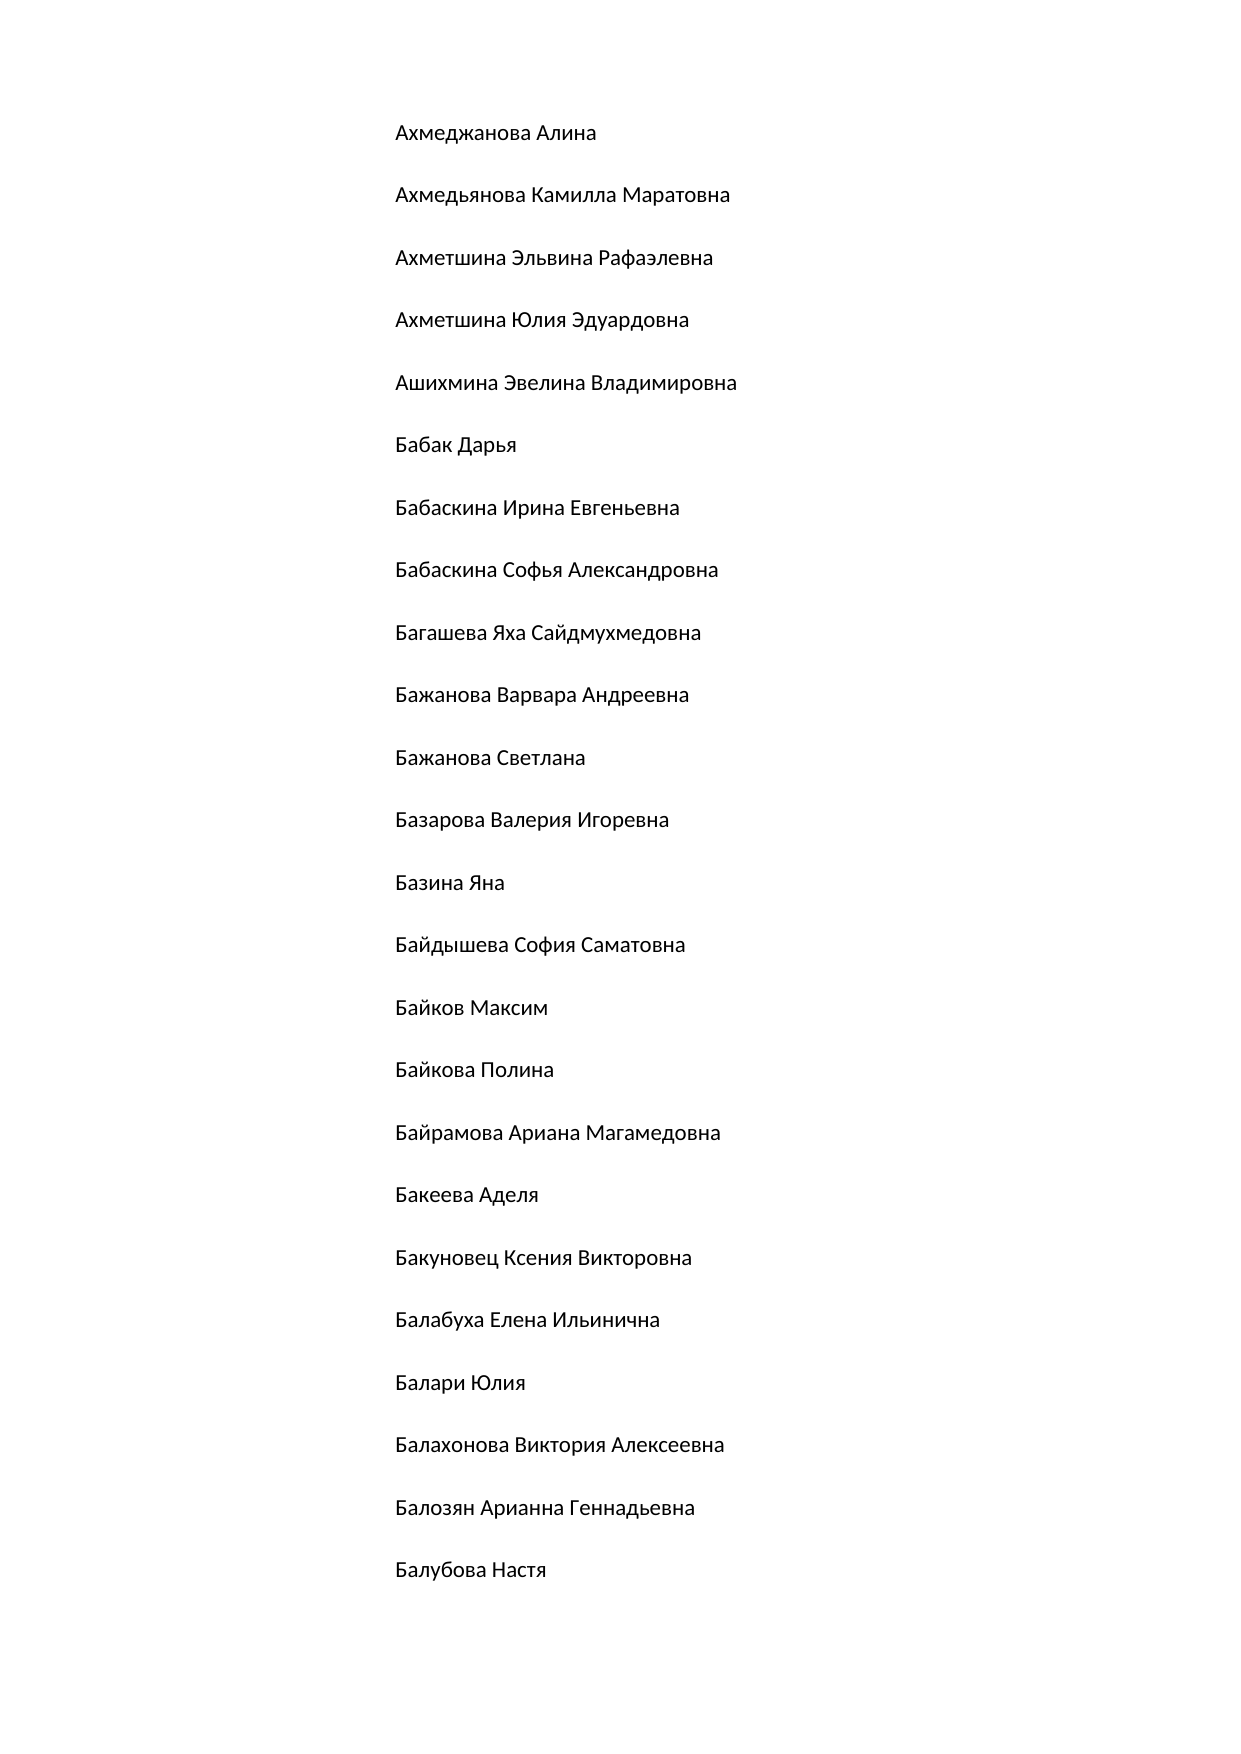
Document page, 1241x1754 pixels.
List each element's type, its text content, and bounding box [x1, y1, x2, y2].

table_cell Багашева Яха Сайдмухмедовна [384, 618, 888, 681]
table_cell Базарова Валерия Игоревна [384, 806, 888, 868]
table_cell Ахмедьянова Камилла Маратовна [384, 181, 888, 243]
table_cell Бажанова Светлана [384, 743, 888, 806]
table_cell Ахметшина Эльвина Рафаэлевна [384, 243, 888, 306]
table_cell Ахметшина Юлия Эдуардовна [384, 306, 888, 368]
table_cell Бабак Дарья [384, 431, 888, 493]
table_cell Ахмеджанова Алина [384, 118, 888, 181]
table_cell Балабуха Елена Ильинична [384, 1306, 888, 1368]
table_cell Байдышева София Саматовна [384, 931, 888, 993]
table_cell Байков Максим [384, 993, 888, 1056]
table_cell Бабаскина Софья Александровна [384, 556, 888, 618]
table_cell Балозян Арианна Геннадьевна [384, 1493, 888, 1556]
table_cell Балахонова Виктория Алексеевна [384, 1431, 888, 1493]
table_cell Бабаскина Ирина Евгеньевна [384, 493, 888, 556]
table_cell Балари Юлия [384, 1368, 888, 1431]
table_cell Бакуновец Ксения Викторовна [384, 1243, 888, 1306]
table_cell Байкова Полина [384, 1056, 888, 1118]
table_cell Бажанова Варвара Андреевна [384, 681, 888, 743]
table_cell Ашихмина Эвелина Владимировна [384, 368, 888, 431]
table_cell Базина Яна [384, 868, 888, 931]
table_cell Бакеева Аделя [384, 1181, 888, 1243]
table_cell Балубова Настя [384, 1556, 888, 1618]
table_cell Байрамова Ариана Магамедовна [384, 1118, 888, 1181]
